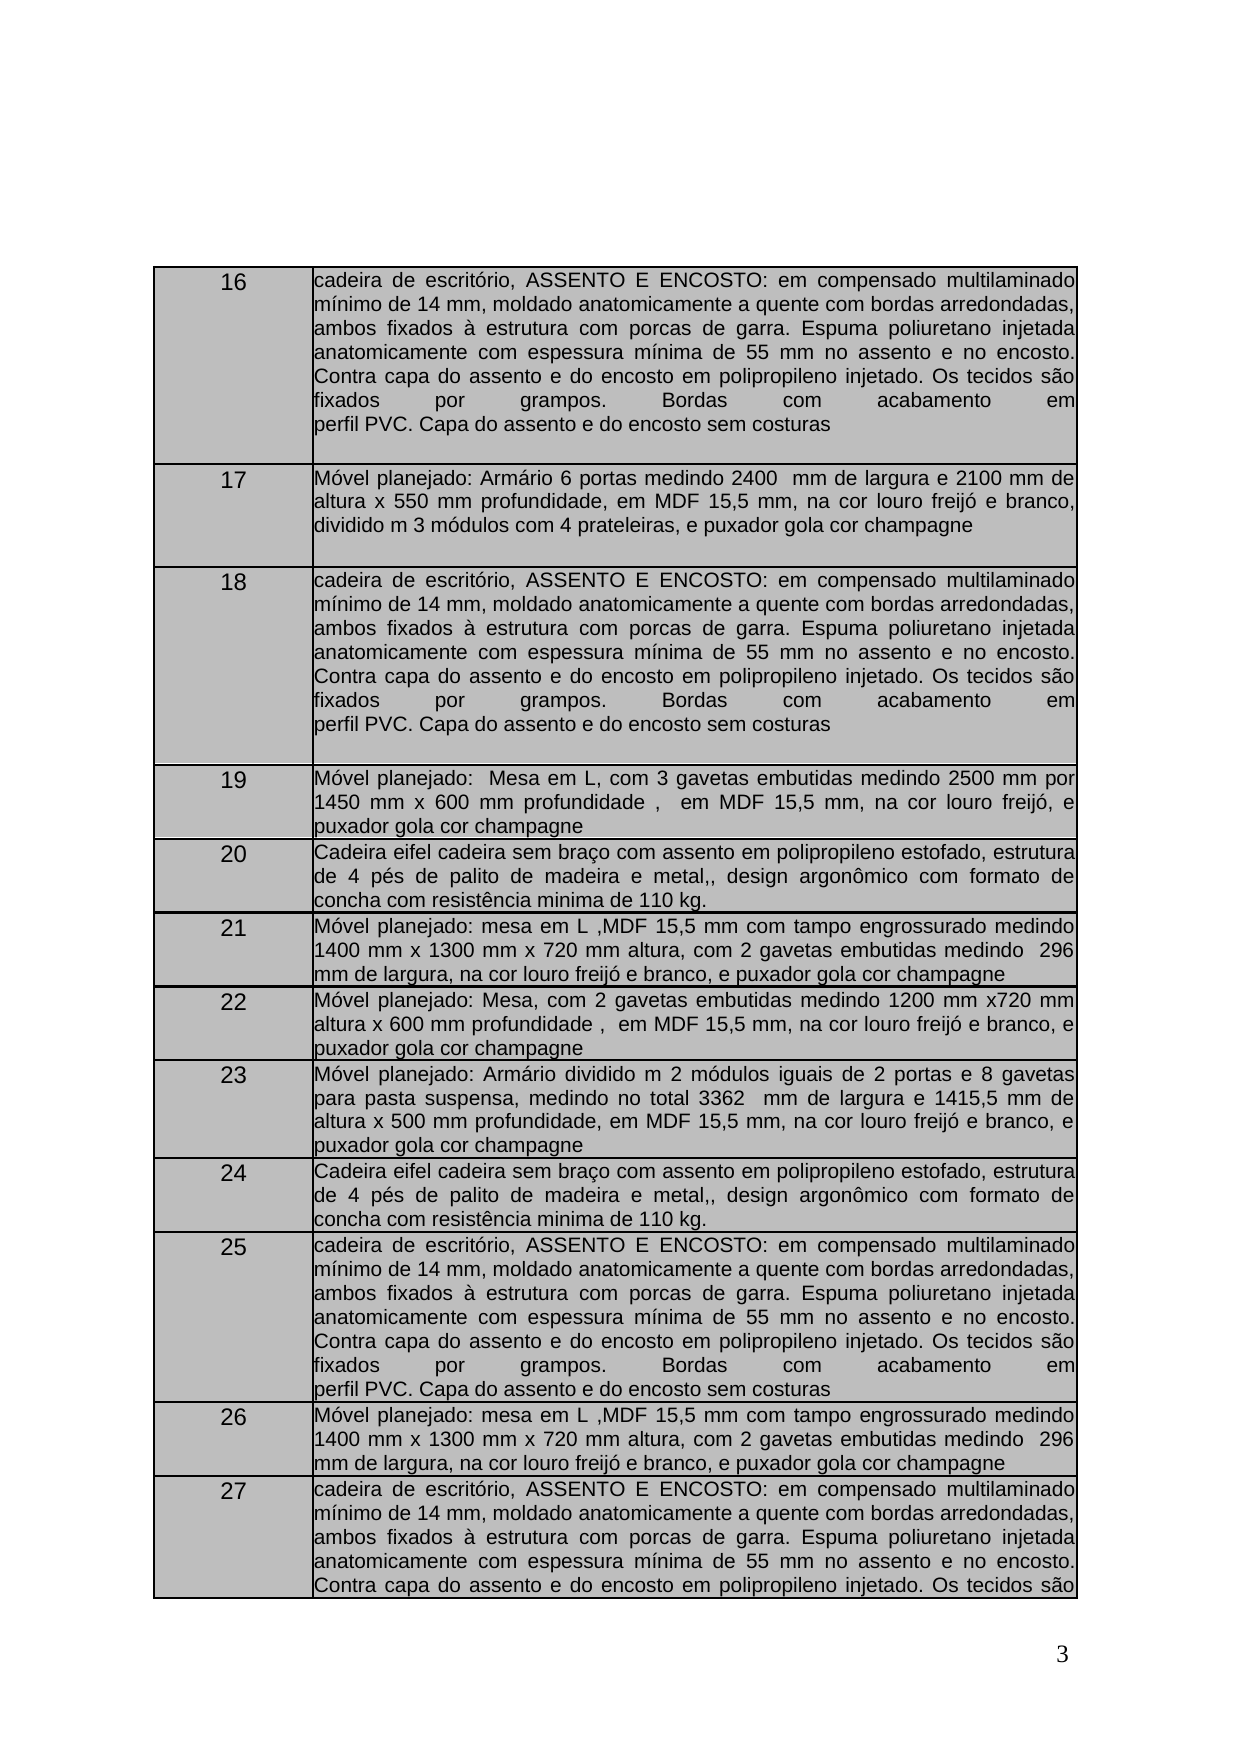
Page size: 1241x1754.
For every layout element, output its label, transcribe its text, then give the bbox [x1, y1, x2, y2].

table_cell Cadeira eifel cadeira sem braço com assento em polipropileno estofado, estrutura de 4 pés de palito de madeira e metal,, design argonômico com formato de concha com resistência minima de 110 kg. [314, 1159, 1076, 1231]
table_cell 24 [155, 1159, 312, 1231]
table_cell Móvel planejado: mesa em L ,MDF 15,5 mm com tampo engrossurado medindo 1400 mm x 1300 mm x 720 mm altura, com 2 gavetas embutidas medindo 296 mm de largura, na cor louro freijó e branco, e puxador gola cor champagne [314, 1403, 1076, 1475]
table_cell 27 [155, 1477, 312, 1597]
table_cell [314, 1477, 1076, 1597]
table_cell Móvel planejado: mesa em L ,MDF 15,5 mm com tampo engrossurado medindo 1400 mm x 1300 mm x 720 mm altura, com 2 gavetas embutidas medindo 296 mm de largura, na cor louro freijó e branco, e puxador gola cor champagne [314, 914, 1076, 985]
table_cell Cadeira eifel cadeira sem braço com assento em polipropileno estofado, estrutura de 4 pés de palito de madeira e metal,, design argonômico com formato de concha com resistência minima de 110 kg. [314, 840, 1076, 911]
table_cell Móvel planejado: Mesa em L, com 3 gavetas embutidas medindo 2500 mm por 1450 mm x 600 mm profundidade , em MDF 15,5 mm, na cor louro freijó, e puxador gola cor champagne [314, 766, 1076, 837]
table_cell 21 [155, 914, 312, 985]
table_cell Móvel planejado: Mesa, com 2 gavetas embutidas medindo 1200 mm x720 mm altura x 600 mm profundidade , em MDF 15,5 mm, na cor louro freijó e branco, e puxador gola cor champagne [314, 988, 1076, 1059]
table_cell 16 [155, 268, 312, 463]
table_cell 22 [155, 988, 312, 1059]
table_cell 26 [155, 1403, 312, 1475]
table_cell 23 [155, 1061, 312, 1157]
table_cell 18 [155, 568, 312, 763]
table_cell Móvel planejado: Armário dividido m 2 módulos iguais de 2 portas e 8 gavetas para pasta suspensa, medindo no total 3362 mm de largura e 1415,5 mm de altura x 500 mm profundidade, em MDF 15,5 mm, na cor louro freijó e branco, e puxador gola cor champagne [314, 1061, 1076, 1157]
table_cell 20 [155, 840, 312, 911]
table_cell 17 [155, 465, 312, 566]
table_cell 25 [155, 1233, 312, 1401]
table_cell Móvel planejado: Armário 6 portas medindo 2400 mm de largura e 2100 mm de altura x 550 mm profundidade, em MDF 15,5 mm, na cor louro freijó e branco, dividido m 3 módulos com 4 prateleiras, e puxador gola cor champagne [314, 465, 1076, 566]
table_cell 19 [155, 766, 312, 837]
